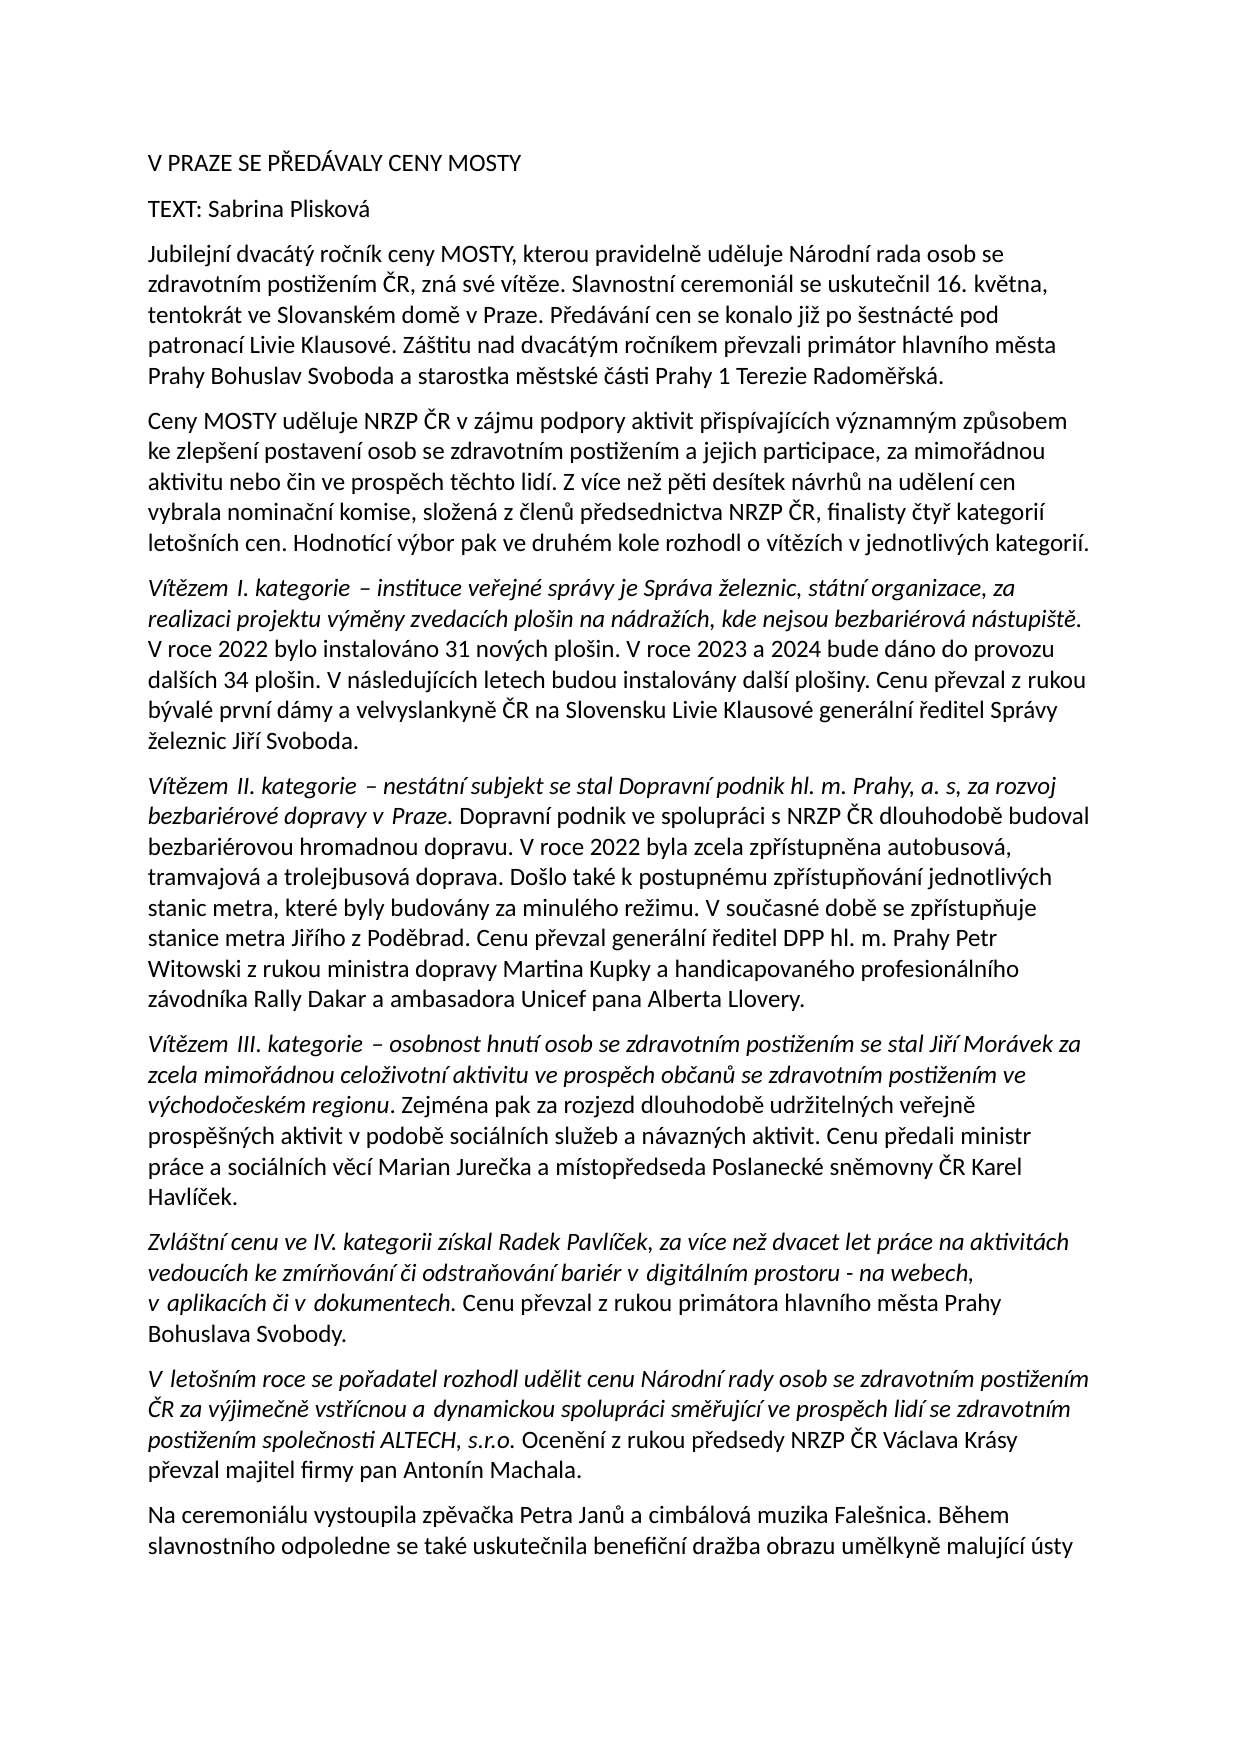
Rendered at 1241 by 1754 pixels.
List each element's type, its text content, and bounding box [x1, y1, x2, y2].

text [148, 1500, 1093, 1561]
text V PRAZE SE PŘEDÁVALY CENY MOSTY [148, 148, 1093, 178]
text Zvláštní cenu ve IV. kategorii získal Radek Pavlíček, za více než dvacet let práce na aktivitách vedoucích ke zmírňování či odstraňování bariér v digitálním prostoru - na webech, v aplikacích či v dokumentech. Cenu převzal z rukou primátora hlavního města Prahy Bohuslava Svobody. [148, 1226, 1093, 1348]
text Vítězem III. kategorie – osobnost hnutí osob se zdravotním postižením se stal Jiří Morávek za zcela mimořádnou celoživotní aktivitu ve prospěch občanů se zdravotním postižením ve východočeském regionu. Zejména pak za rozjezd dlouhodobě udržitelných veřejně prospěšných aktivit v podobě sociálních služeb a návazných aktivit. Cenu předali ministr práce a sociálních věcí Marian Jurečka a místopředseda Poslanecké sněmovny ČR Karel Havlíček. [148, 1029, 1093, 1212]
text Vítězem II. kategorie – nestátní subjekt se stal Dopravní podnik hl. m. Prahy, a. s, za rozvoj bezbariérové dopravy v Praze. Dopravní podnik ve spolupráci s NRZP ČR dlouhodobě budoval bezbariérovou hromadnou dopravu. V roce 2022 byla zcela zpřístupněna autobusová, tramvajová a trolejbusová doprava. Došlo také k postupnému zpřístupňování jednotlivých stanic metra, které byly budovány za minulého režimu. V současné době se zpřístupňuje stanice metra Jiřího z Poděbrad. Cenu převzal generální ředitel DPP hl. m. Prahy Petr Witowski z rukou ministra dopravy Martina Kupky a handicapovaného profesionálního závodníka Rally Dakar a ambasadora Unicef pana Alberta Llovery. [148, 770, 1093, 1014]
text Jubilejní dvacátý ročník ceny MOSTY, kterou pravidelně uděluje Národní rada osob se zdravotním postižením ČR, zná své vítěze. Slavnostní ceremoniál se uskutečnil 16. května, tentokrát ve Slovanském domě v Praze. Předávání cen se konalo již po šestnácté pod patronací Livie Klausové. Záštitu nad dvacátým ročníkem převzali primátor hlavního města Prahy Bohuslav Svoboda a starostka městské části Prahy 1 Terezie Radoměřská. [148, 238, 1093, 390]
text Ceny MOSTY uděluje NRZP ČR v zájmu podpory aktivit přispívajících významným způsobem ke zlepšení postavení osob se zdravotním postižením a jejich participace, za mimořádnou aktivitu nebo čin ve prospěch těchto lidí. Z více než pěti desítek návrhů na udělení cen vybrala nominační komise, složená z členů předsednictva NRZP ČR, finalisty čtyř kategorií letošních cen. Hodnotící výbor pak ve druhém kole rozhodl o vítězích v jednotlivých kategorií. [148, 405, 1093, 558]
text Vítězem I. kategorie – instituce veřejné správy je Správa železnic, státní organizace, za realizaci projektu výměny zvedacích plošin na nádražích, kde nejsou bezbariérová nástupiště. V roce 2022 bylo instalováno 31 nových plošin. V roce 2023 a 2024 bude dáno do provozu dalších 34 plošin. V následujících letech budou instalovány další plošiny. Cenu převzal z rukou bývalé první dámy a velvyslankyně ČR na Slovensku Livie Klausové generální ředitel Správy železnic Jiří Svoboda. [148, 572, 1093, 755]
text V letošním roce se pořadatel rozhodl udělit cenu Národní rady osob se zdravotním postižením ČR za výjimečně vstřícnou a dynamickou spolupráci směřující ve prospěch lidí se zdravotním postižením společnosti ALTECH, s.r.o. Ocenění z rukou předsedy NRZP ČR Václava Krásy převzal majitel firmy pan Antonín Machala. [148, 1363, 1093, 1485]
text TEXT: Sabrina Plisková [148, 193, 1093, 223]
